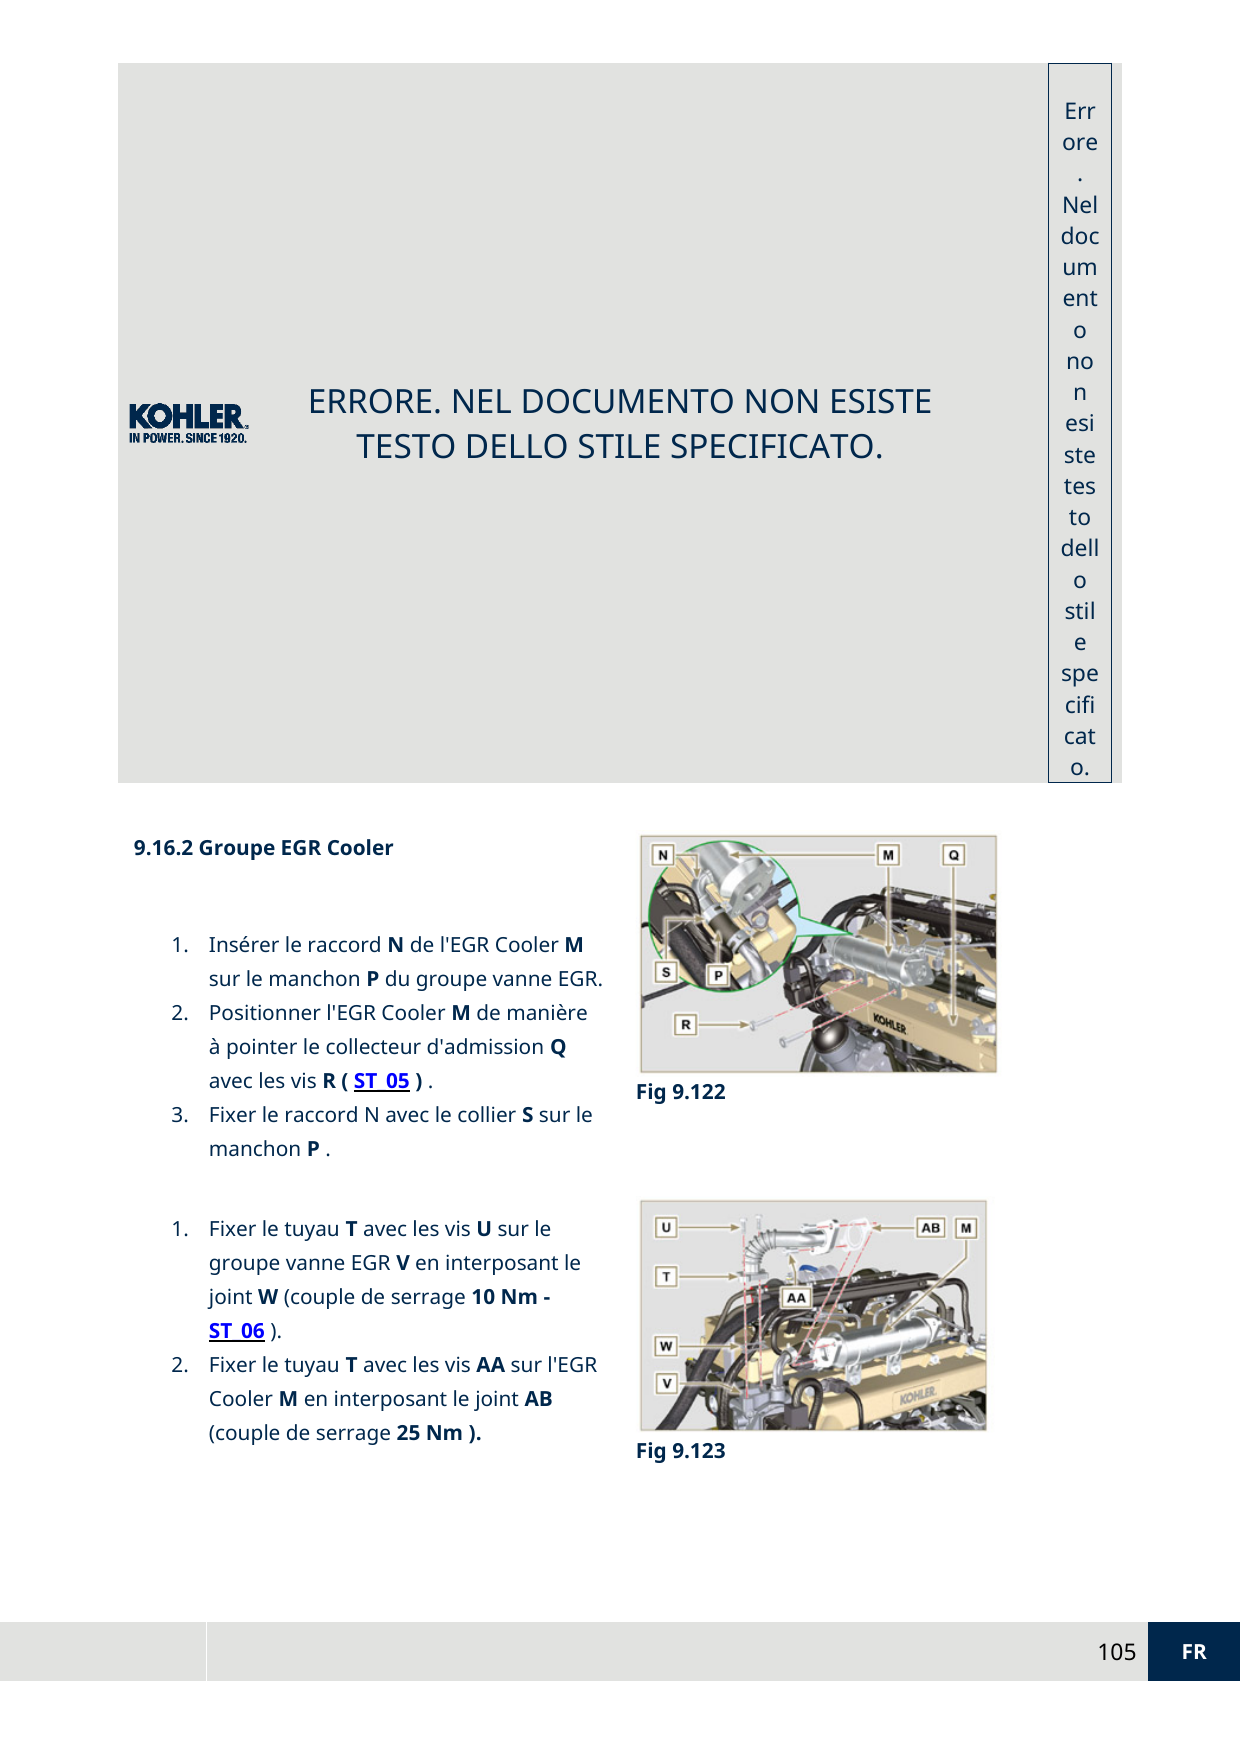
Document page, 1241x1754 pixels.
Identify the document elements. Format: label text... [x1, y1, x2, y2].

picture [635, 1196, 1002, 1436]
picture [635, 830, 1002, 1078]
table_cell 9.16.2 Groupe EGR Cooler Insérer le raccord N de l'EGR Cooler M sur le manchon P du groupe vanne EGR. Positionner l'EGR Cooler M de manière à pointer le collecteur d'admission Q avec les vis R ( ST_05 ) . Fixer le raccord N avec le collier S sur le manchon P . [118, 815, 620, 1180]
table_cell Fixer le tuyau T avec les vis U sur le groupe vanne EGR V en interposant le joint W (couple de serrage 10 Nm - ST_06 ). Fixer le tuyau T avec les vis AA sur l'EGR Cooler M en interposant le joint AB (couple de serrage 25 Nm ). [118, 1180, 620, 1480]
picture [129, 403, 249, 443]
table_cell Fig 9.123 [620, 1180, 1122, 1480]
table_cell Fig 9.122 [620, 815, 1122, 1180]
